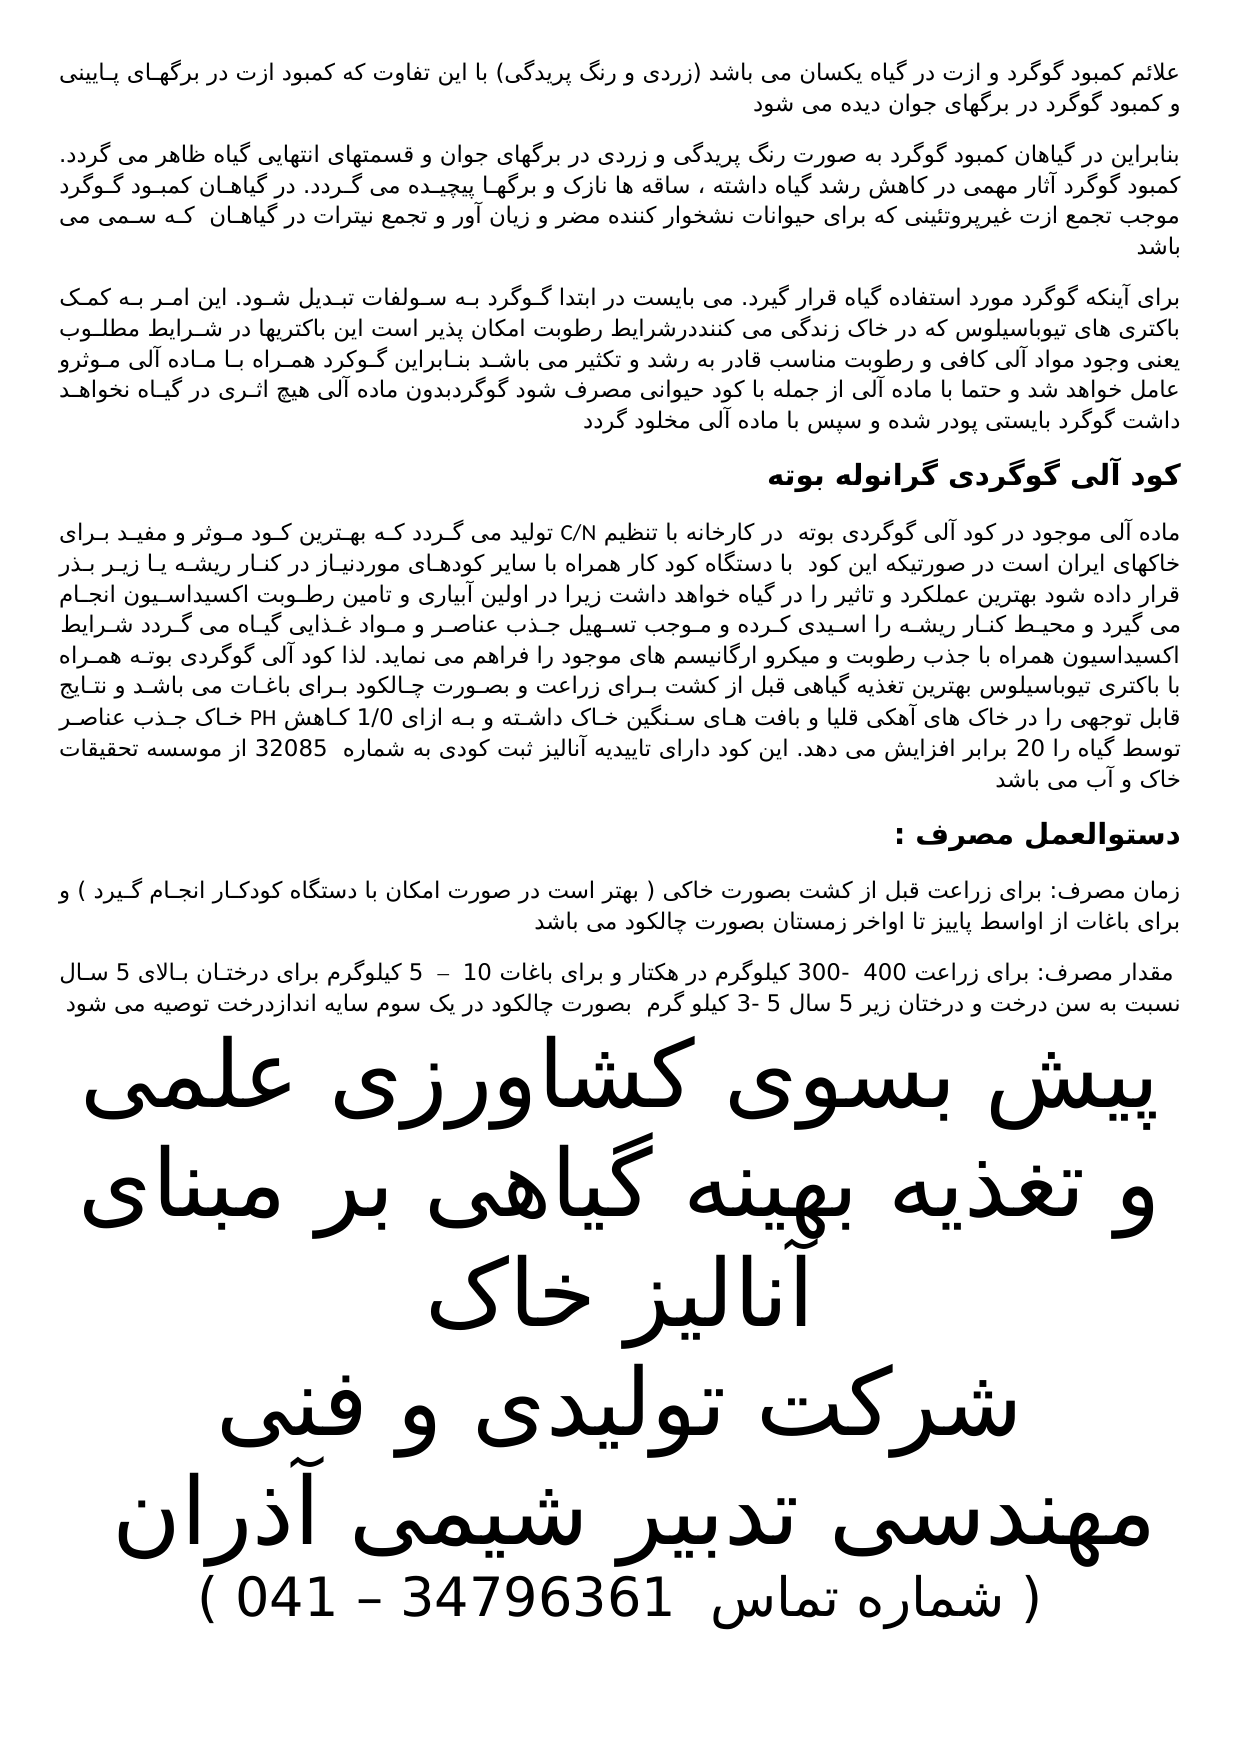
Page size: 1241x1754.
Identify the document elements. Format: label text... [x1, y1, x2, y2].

text بنابراین در گیاهان کمبود گوگرد به صورت رنگ پریدگی و زردی در برگهای جوان و قسمتهای انتهایی گیاه ظاهر می گردد. کمبود گوگرد آثار مهمی در کاهش رشد گیاه داشته ، ساقه ها نازک و برگها پیچیده می گردد. در گیاهان کمبود گوگرد موجب تجمع ازت غیرپروتئینی که برای حیوانات نشخوار کننده مضر و زیان آور و تجمع نیترات در گیاهان که سمی می باشد [59, 141, 1181, 260]
text کود آلی گوگردی گرانوله بوته [59, 458, 1181, 492]
text علائم کمبود گوگرد و ازت در گیاه یکسان می باشد (زردی و رنگ پریدگی) با این تفاوت که کمبود ازت در برگهای پایینی و کمبود گوگرد در برگهای جوان دیده می شود [59, 59, 1181, 116]
text ماده آلی موجود در کود آلی گوگردی بوته در کارخانه با تنظیم C/N تولید می گردد که بهترین کود موثر و مفید برای خاکهای ایران است در صورتیکه این کود با دستگاه کود کار همراه با سایر کودهای موردنیاز در کنار ریشه یا زیر بذر قرار داده شود بهترین عملکرد و تاثیر را در گیاه خواهد داشت زیرا در اولین آبیاری و تامین رطوبت اکسیداسیون انجام می گیرد و محیط کنار ریشه را اسیدی کرده و موجب تسهیل جذب عناصر و مواد غذایی گیاه می گردد شرایط اکسیداسیون همراه با جذب رطوبت و میکرو ارگانیسم های موجود را فراهم می نماید. لذا کود آلی گوگردی بوته همراه با باکتری تیوباسیلوس بهترین تغذیه گیاهی قبل از کشت برای زراعت و بصورت چالکود برای باغات می باشد و نتایج قابل توجهی را در خاک های آهکی قلیا و بافت های سنگین خاک داشته و به ازای 1/0 کاهش PH خاک جذب عناصر توسط گیاه را 20 برابر افزایش می دهد. این کود دارای تاییدیه آنالیز ثبت کودی به شماره 32085 از موسسه تحقیقات خاک و آب می باشد [59, 518, 1181, 793]
text ( شماره تماس 34796361 – 041 ) [59, 1566, 1181, 1629]
text پیش بسوی کشاورزی علمی و تغذیه بهینه گیاهی بر مبنای آنالیز خاک [59, 1021, 1181, 1348]
text شرکت تولیدی و فنی مهندسی تدبیر شیمی آذران [59, 1348, 1181, 1566]
text برای آینکه گوگرد مورد استفاده گیاه قرار گیرد. می بایست در ابتدا گوگرد به سولفات تبدیل شود. این امر به کمک باکتری های تیوباسیلوس که در خاک زندگی می کننددرشرایط رطوبت امکان پذیر است این باکتریها در شرایط مطلوب یعنی وجود مواد آلی کافی و رطوبت مناسب قادر به رشد و تکثیر می باشد بنابراین گوکرد همراه با ماده آلی موثرو عامل خواهد شد و حتما با ماده آلی از جمله با کود حیوانی مصرف شود گوگردبدون ماده آلی هیچ اثری در گیاه نخواهد داشت گوگرد بایستی پودر شده و سپس با ماده آلی مخلود گردد [59, 284, 1181, 434]
text دستوالعمل مصرف : [59, 817, 1181, 851]
text زمان مصرف: برای زراعت قبل از کشت بصورت خاکی ( بهتر است در صورت امکان با دستگاه کودکار انجام گیرد ) و برای باغات از اواسط پاییز تا اواخر زمستان بصورت چالکود می باشد [59, 877, 1181, 934]
text مقدار مصرف: برای زراعت 400 -300 کیلوگرم در هکتار و برای باغات 10 – 5 کیلوگرم برای درختان بالای 5 سال نسبت به سن درخت و درختان زیر 5 سال 5 -3 کیلو گرم بصورت چالکود در یک سوم سایه اندازدرخت توصیه می شود [59, 959, 1181, 1017]
